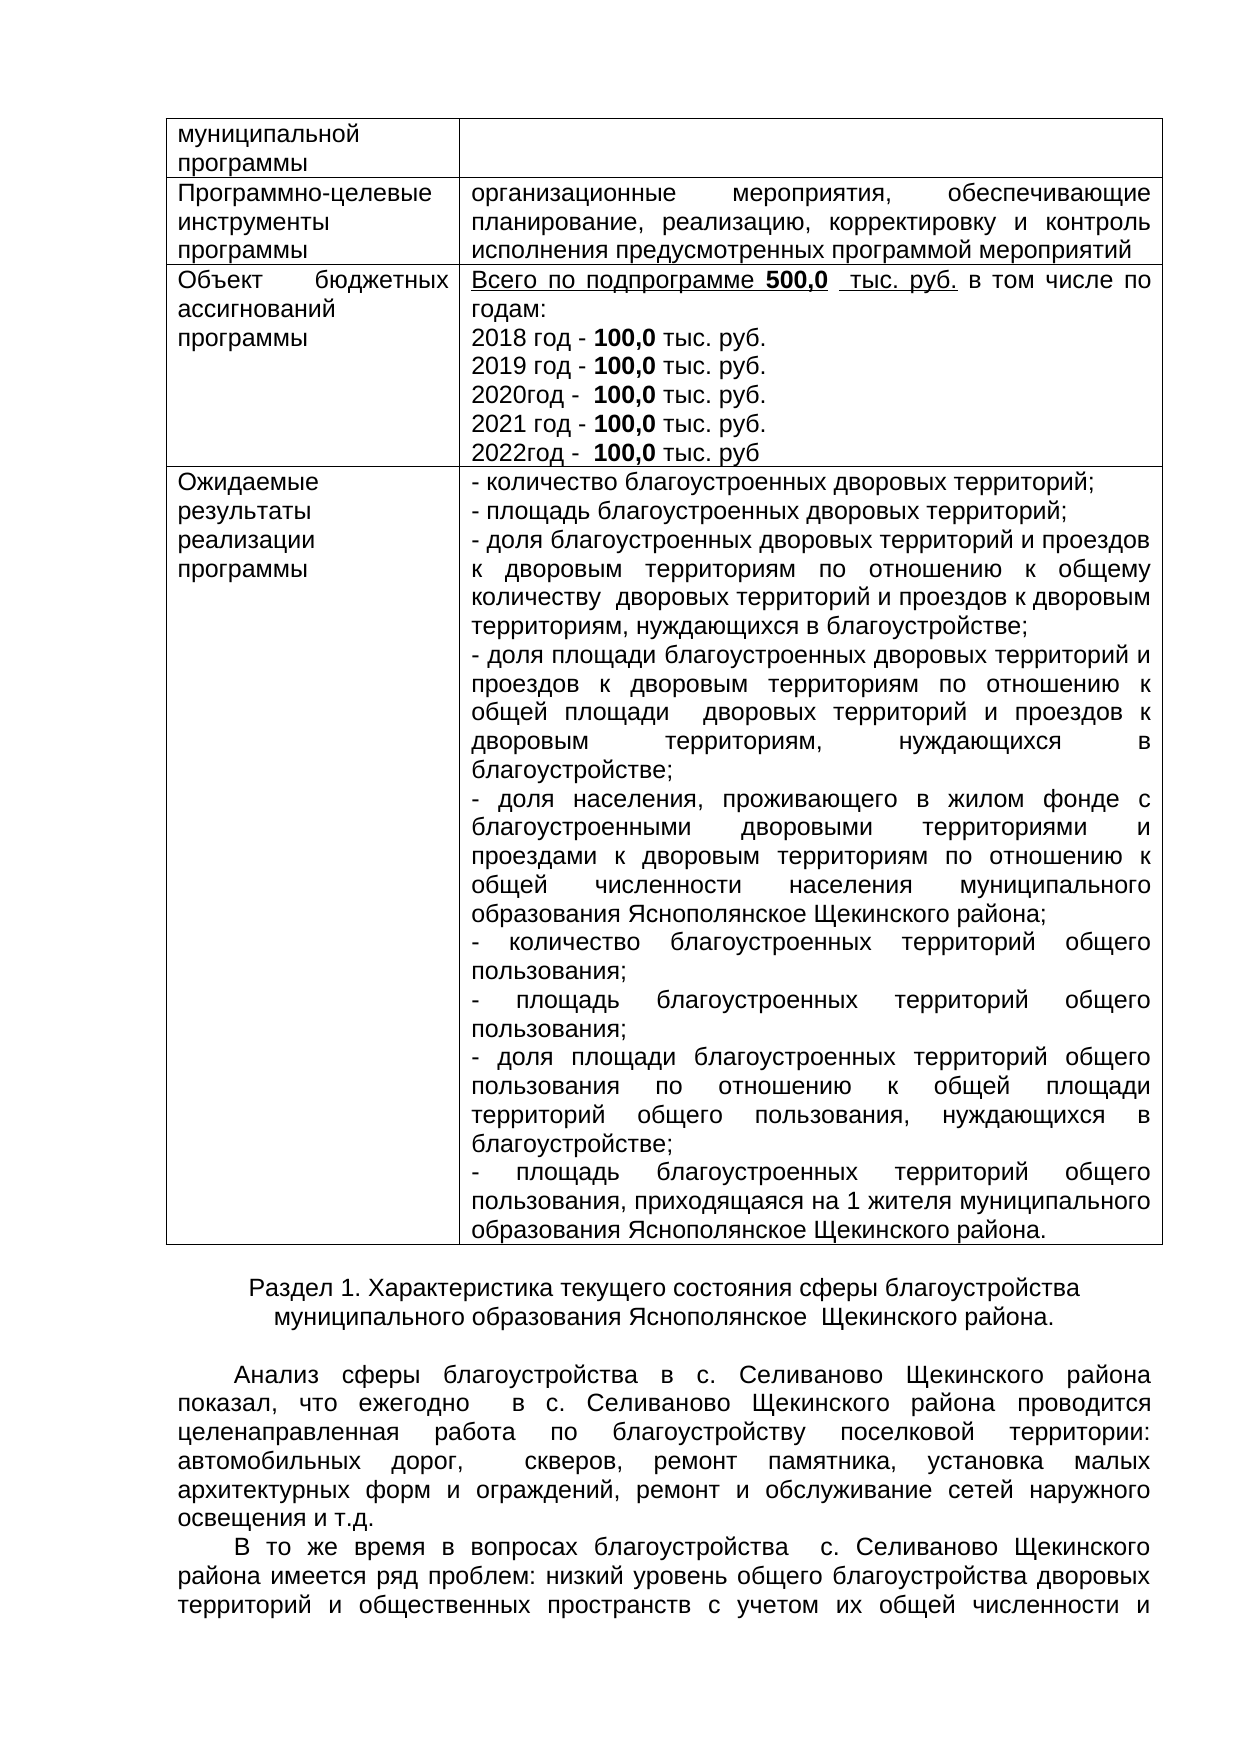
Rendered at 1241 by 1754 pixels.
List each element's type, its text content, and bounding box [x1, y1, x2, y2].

text Анализ сферы благоустройства в с. Селиваново Щекинского района показал, что ежегодно в с. Селиваново Щекинского района проводится целенаправленная работа по благоустройству поселковой территории: автомобильных дорог, скверов, ремонт памятника, установка малых архитектурных форм и ограждений, ремонт и обслуживание сетей наружного освещения и т.д. [177, 1359, 1152, 1532]
table_cell Программно-целевые инструменты программы [167, 178, 459, 264]
table_cell Всего по подпрограмме 500,0 тыс. руб. в том числе по годам: 2018 год - 100,0 тыс. руб. 2019 год - 100,0 тыс. руб. 2020год - 100,0 тыс. руб. 2021 год - 100,0 тыс. руб. 2022год - 100,0 тыс. руб [460, 265, 1162, 466]
table_cell организационные мероприятия, обеспечивающие планирование, реализацию, корректировку и контроль исполнения предусмотренных программой мероприятий [460, 178, 1162, 264]
table_cell Объект бюджетных ассигнований программы [167, 265, 459, 466]
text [177, 1532, 1152, 1618]
table_cell Ожидаемые результаты реализации программы [167, 467, 459, 1243]
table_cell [460, 119, 1162, 177]
text Раздел 1. Характеристика текущего состояния сферы благоустройства муниципального образования Яснополянское Щекинского района. [177, 1273, 1152, 1331]
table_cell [167, 119, 459, 177]
